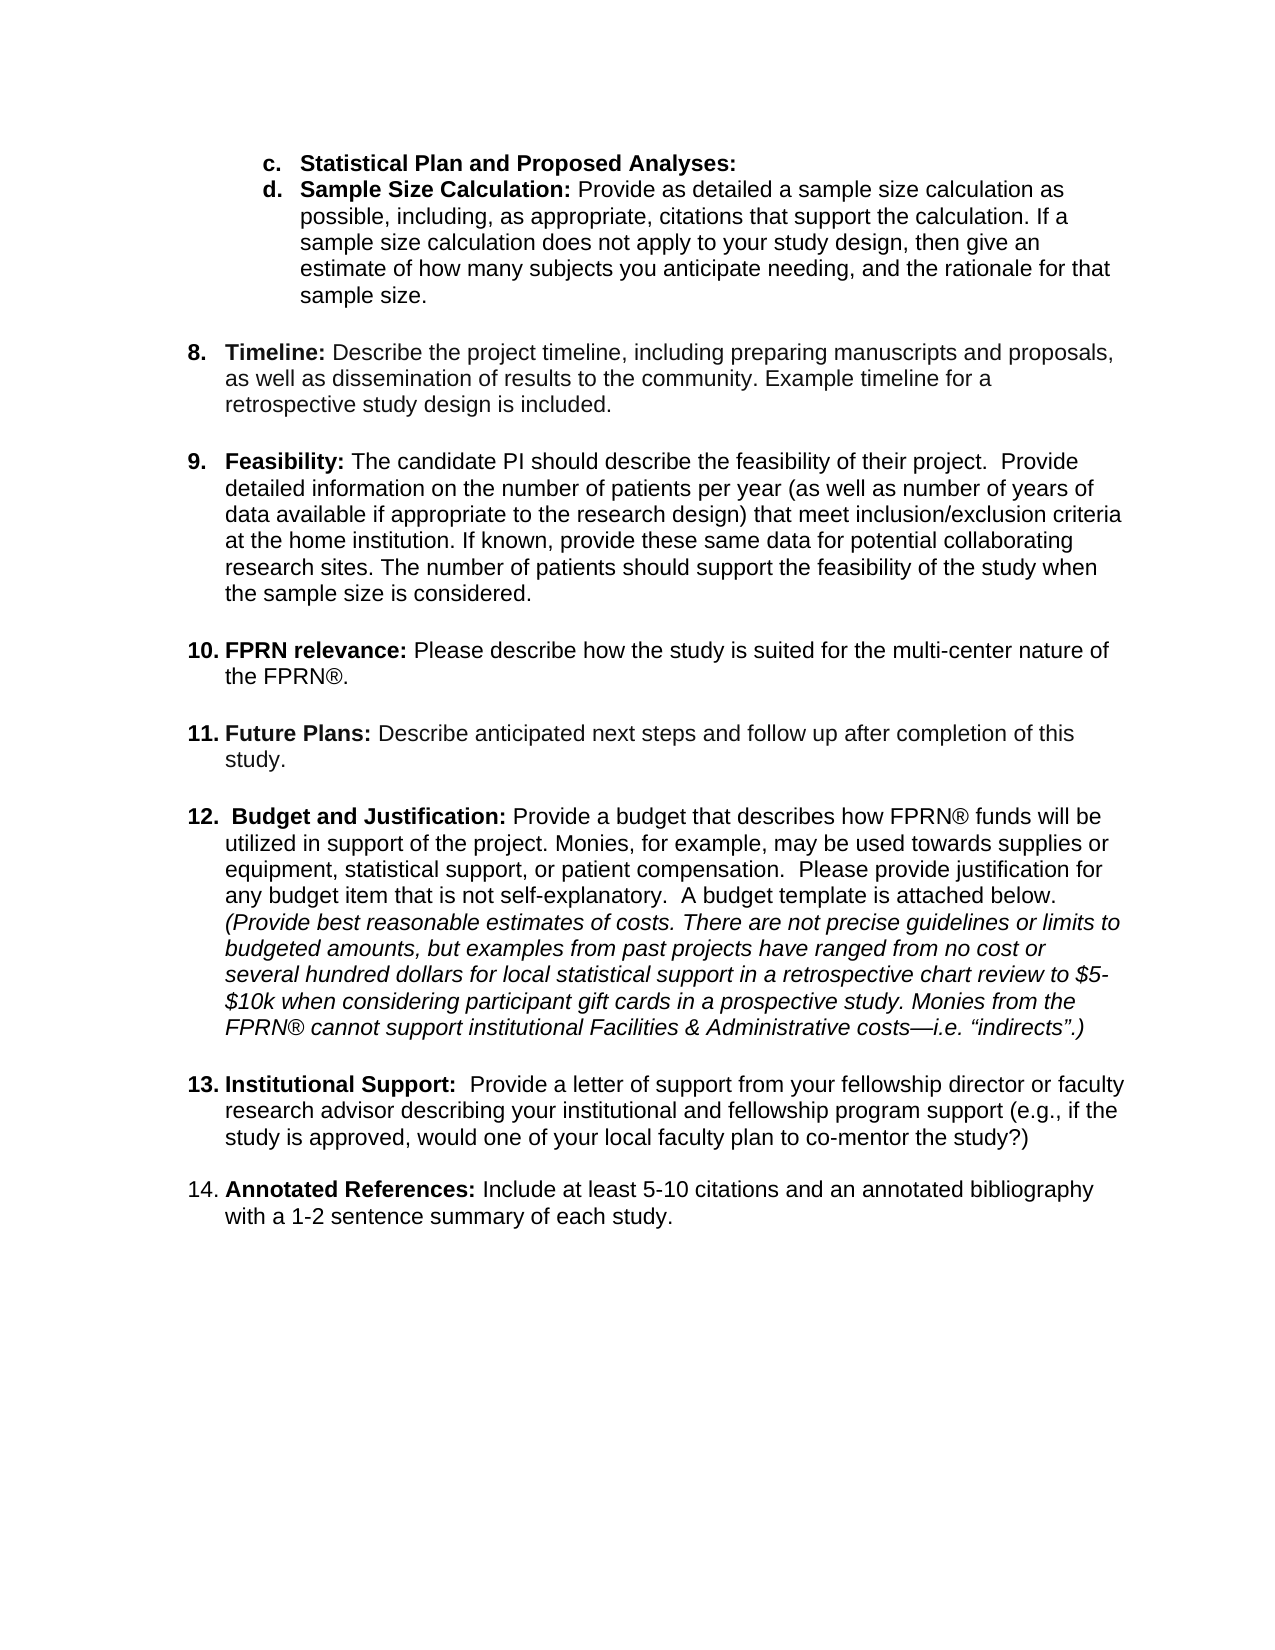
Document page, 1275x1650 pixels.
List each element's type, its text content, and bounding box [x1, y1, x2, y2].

list Institutional Support: Provide a letter of support from your fellowship director or faculty research advisor describing your institutional and fellowship program support (e.g., if the study is approved, would one of your local faculty plan to co-mentor the study?) [187, 1071, 1125, 1150]
list Budget and Justification: Provide a budget that describes how FPRN® funds will be utilized in support of the project. Monies, for example, may be used towards supplies or equipment, statistical support, or patient compensation. Please provide justification for any budget item that is not self-explanatory. A budget template is attached below. (Provide best reasonable estimates of costs. There are not precise guidelines or limits to budgeted amounts, but examples from past projects have ranged from no cost or several hundred dollars for local statistical support in a retrospective chart review to $5-$10k when considering participant gift cards in a prospective study. Monies from the FPRN® cannot support institutional Facilities & Administrative costs—i.e. “indirects”.) [187, 803, 1125, 1071]
list Statistical Plan and Proposed Analyses: [262, 150, 1125, 176]
list Timeline: Describe the project timeline, including preparing manuscripts and proposals, as well as dissemination of results to the community. Example timeline for a retrospective study design is included. [187, 339, 1125, 448]
list Feasibility: The candidate PI should describe the feasibility of their project. Provide detailed information on the number of patients per year (as well as number of years of data available if appropriate to the research design) that meet inclusion/exclusion criteria at the home institution. If known, provide these same data for potential collaborating research sites. The number of patients should support the feasibility of the study when the sample size is considered. [187, 448, 1125, 637]
list FPRN relevance: Please describe how the study is suited for the multi-center nature of the FPRN®. [187, 637, 1125, 720]
list Annotated References: Include at least 5-10 citations and an annotated bibliography with a 1-2 sentence summary of each study. [187, 1176, 1125, 1229]
list Future Plans: Describe anticipated next steps and follow up after completion of this study. [187, 720, 1125, 803]
list Sample Size Calculation: Provide as detailed a sample size calculation as possible, including, as appropriate, citations that support the calculation. If a sample size calculation does not apply to your study design, then give an estimate of how many subjects you anticipate needing, and the rationale for that sample size. [262, 176, 1125, 339]
